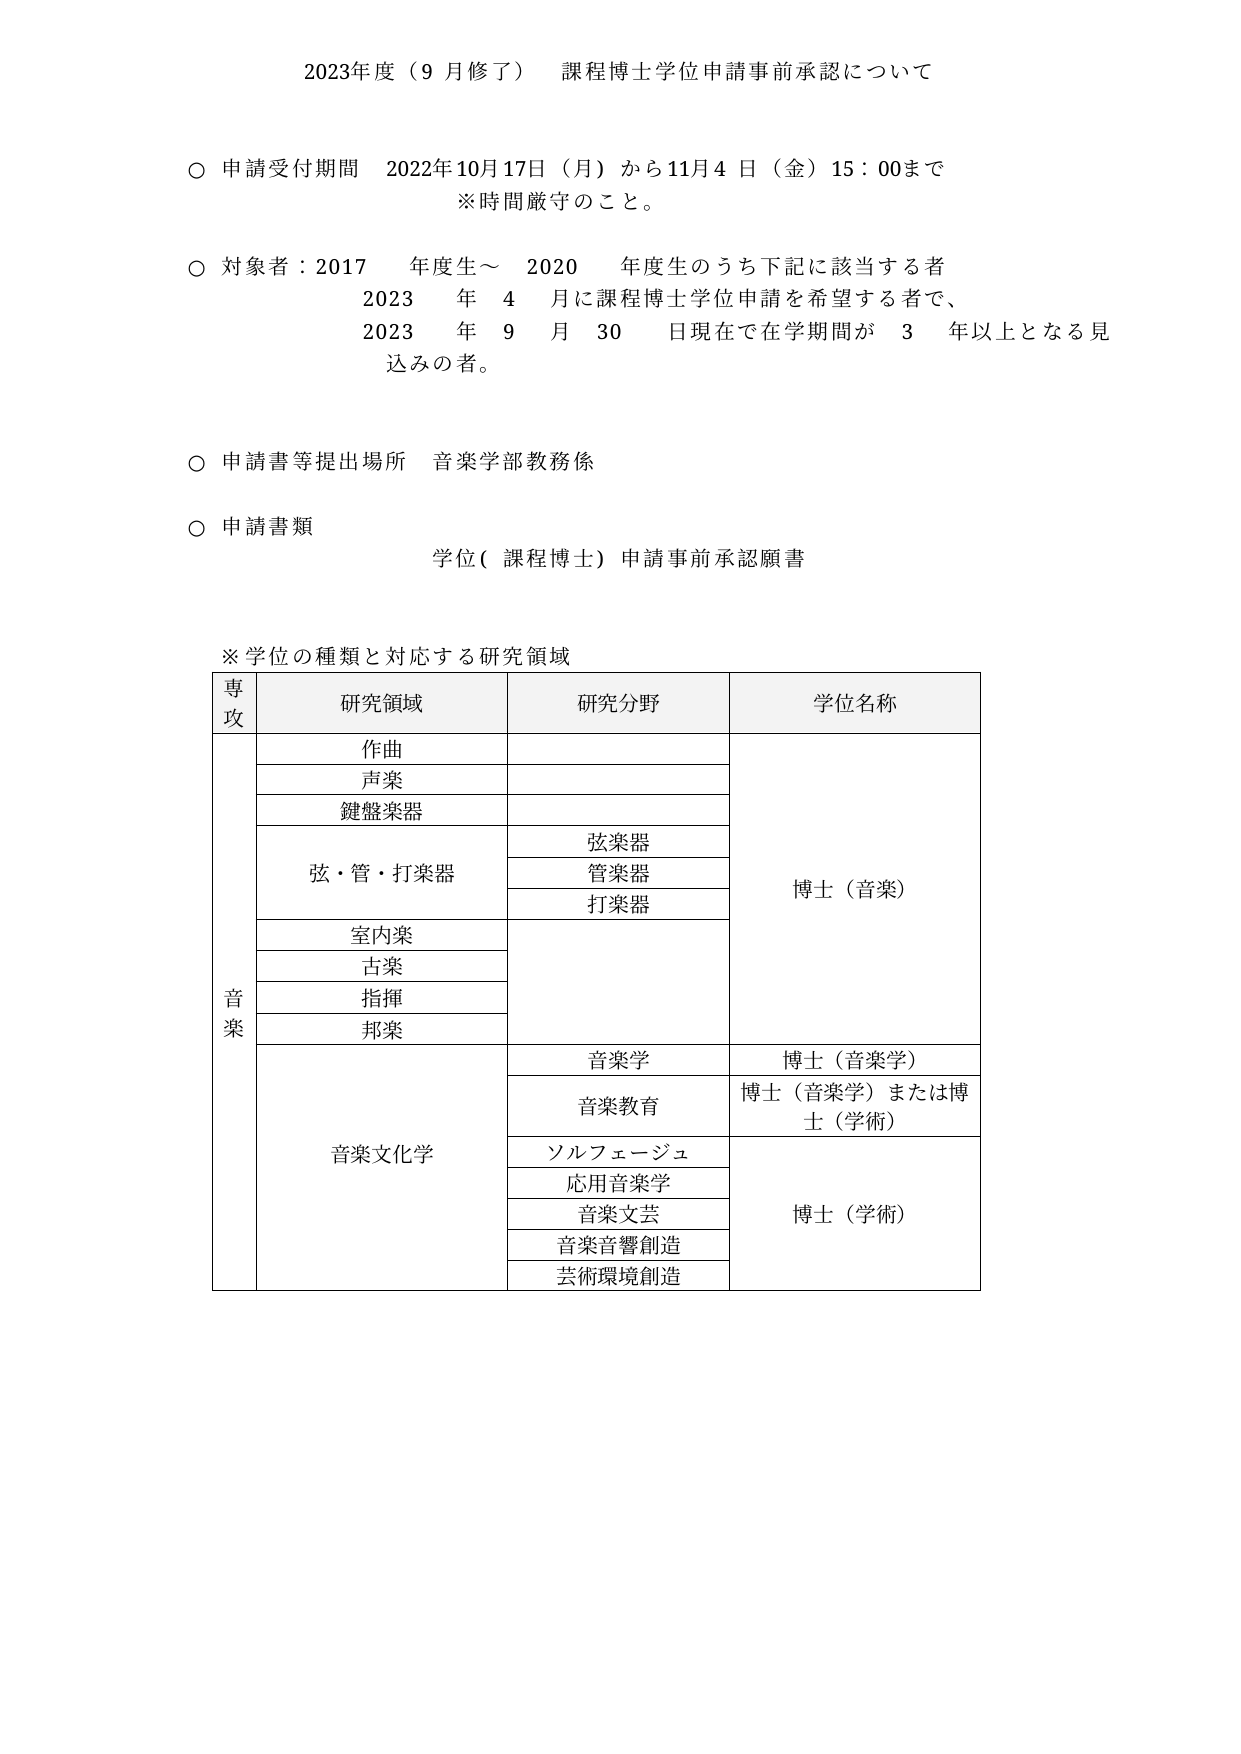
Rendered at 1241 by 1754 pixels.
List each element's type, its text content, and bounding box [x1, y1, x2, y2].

text 2023年9月30日現在で在学期間が3年以上となる見込みの者。 [128, 314, 1112, 379]
table_cell [508, 765, 729, 794]
table_cell 指揮 [257, 982, 507, 1013]
table_cell [508, 795, 729, 825]
table_cell 弦・管・打楽器 [257, 826, 507, 919]
table_cell 音楽文化学 [257, 1045, 507, 1290]
table_header 研究分野 [508, 673, 729, 732]
table_cell 室内楽 [257, 920, 507, 950]
table_cell 応用音楽学 [508, 1168, 729, 1198]
text ※学位の種類と対応する研究領域 [216, 639, 1112, 672]
table_cell 博士（音楽学） [730, 1045, 980, 1075]
text ○申請書類 [128, 509, 1112, 542]
text ○対象者：2017年度生～2020年度生のうち下記に該当する者 [128, 249, 1112, 282]
table_header 専攻 [213, 673, 256, 732]
table_header 研究領域 [257, 673, 507, 732]
table_cell 作曲 [257, 734, 507, 763]
text 2023年4月に課程博士学位申請を希望する者で、 [128, 282, 1112, 314]
table_header 学位名称 [730, 673, 980, 732]
table_cell [508, 920, 729, 1044]
table_cell 管楽器 [508, 858, 729, 888]
table_cell 弦楽器 [508, 826, 729, 857]
table_cell 音 楽 [213, 734, 256, 1290]
text ○申請書等提出場所 音楽学部教務係 [128, 444, 1112, 477]
table_cell 音楽音響創造 [508, 1230, 729, 1259]
text 2023年度（9月修了） 課程博士学位申請事前承認について [128, 54, 1112, 87]
text ○申請受付期間 2022年10月17日（月)から11月4日（金）15：00まで [128, 152, 1112, 184]
table_cell 博士（音楽学）または博士（学術） [730, 1076, 980, 1136]
table_cell 音楽文芸 [508, 1199, 729, 1228]
table_cell 音楽教育 [508, 1076, 729, 1136]
table_cell 声楽 [257, 765, 507, 794]
table_cell [508, 734, 729, 763]
table_cell 古楽 [257, 951, 507, 981]
table_cell 博士（音楽） [730, 734, 980, 1044]
table_cell ソルフェージュ [508, 1137, 729, 1167]
text ※時間厳守のこと。 [128, 184, 1112, 217]
table_cell 芸術環境創造 [508, 1261, 729, 1290]
table_cell 音楽学 [508, 1045, 729, 1075]
table_cell 打楽器 [508, 889, 729, 919]
text 学位(課程博士)申請事前承認願書 [128, 542, 1112, 574]
table_cell 鍵盤楽器 [257, 795, 507, 825]
table_cell 邦楽 [257, 1014, 507, 1044]
table_cell 博士（学術） [730, 1137, 980, 1290]
